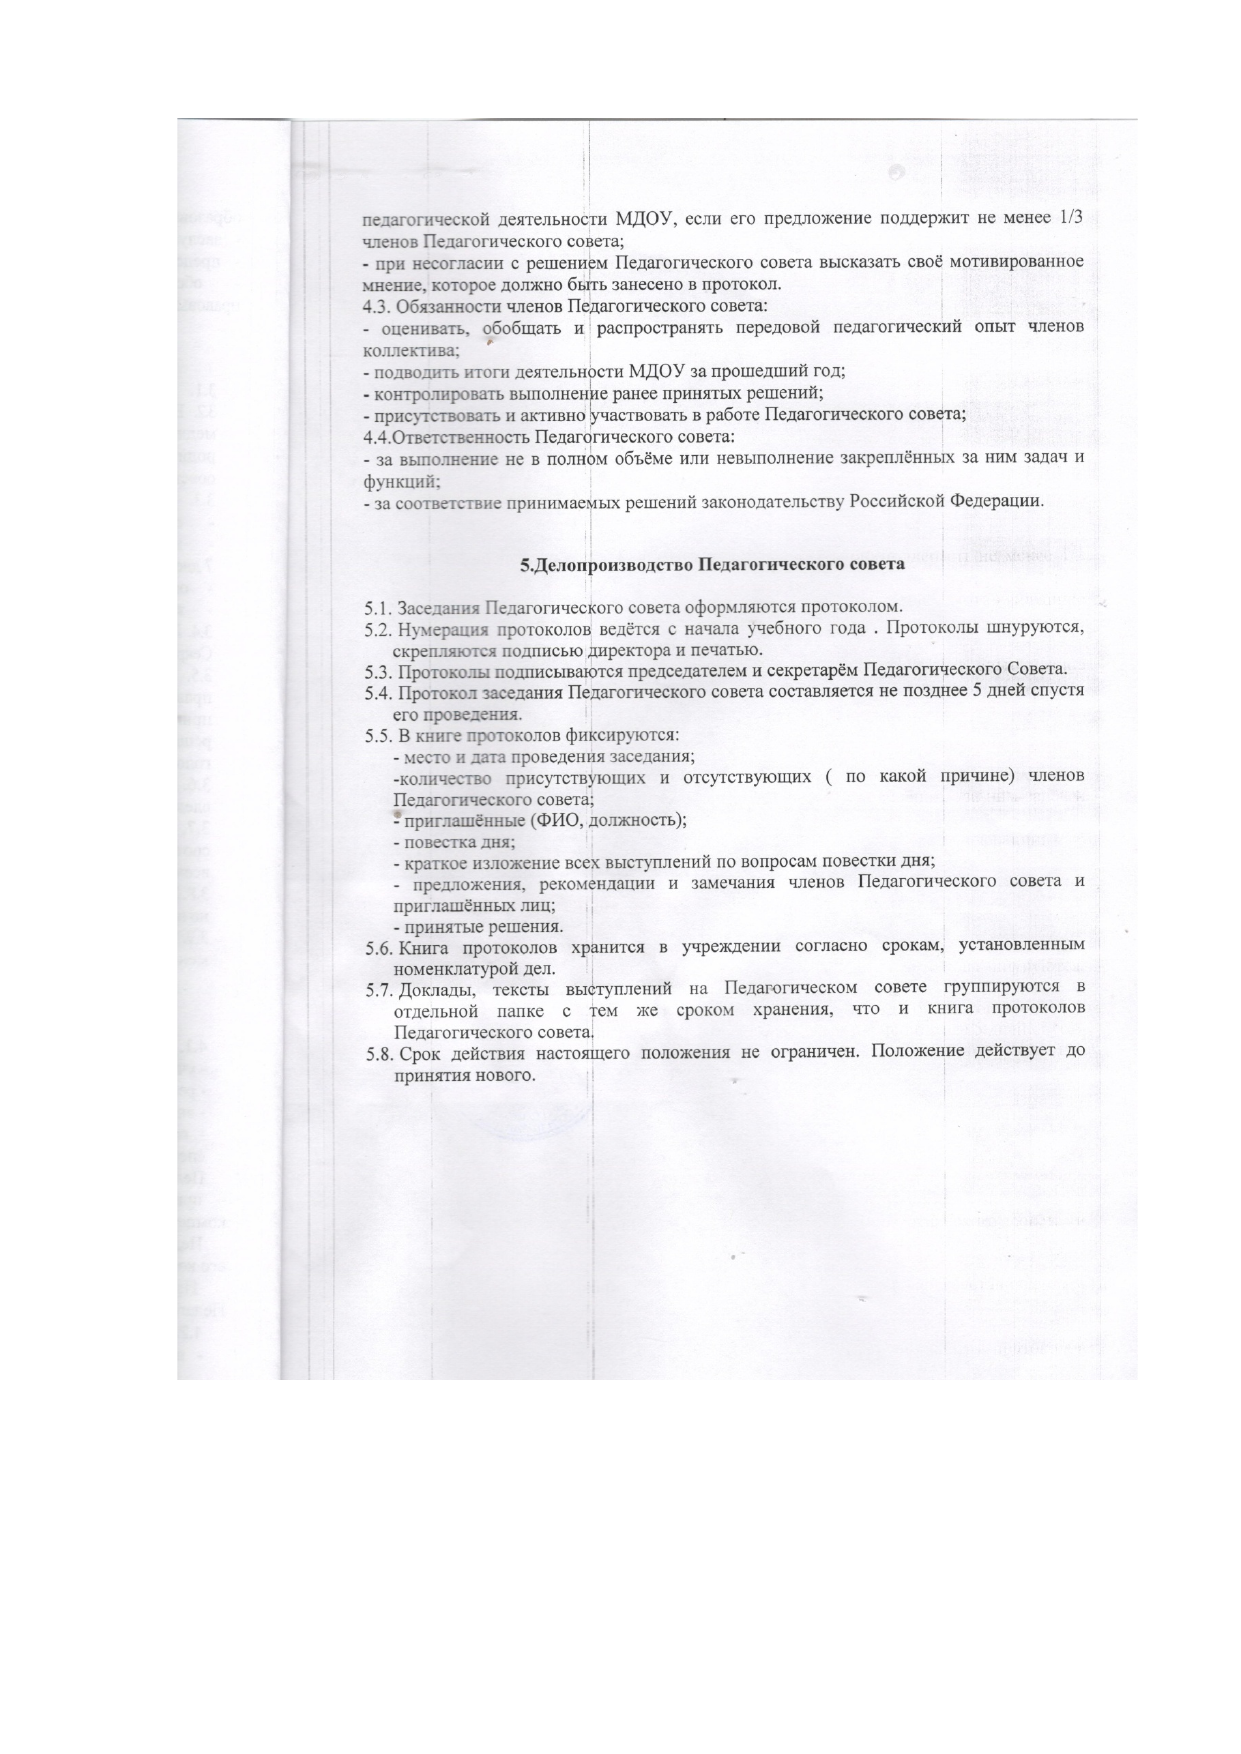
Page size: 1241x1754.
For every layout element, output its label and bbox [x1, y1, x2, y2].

picture [177, 118, 1152, 1380]
